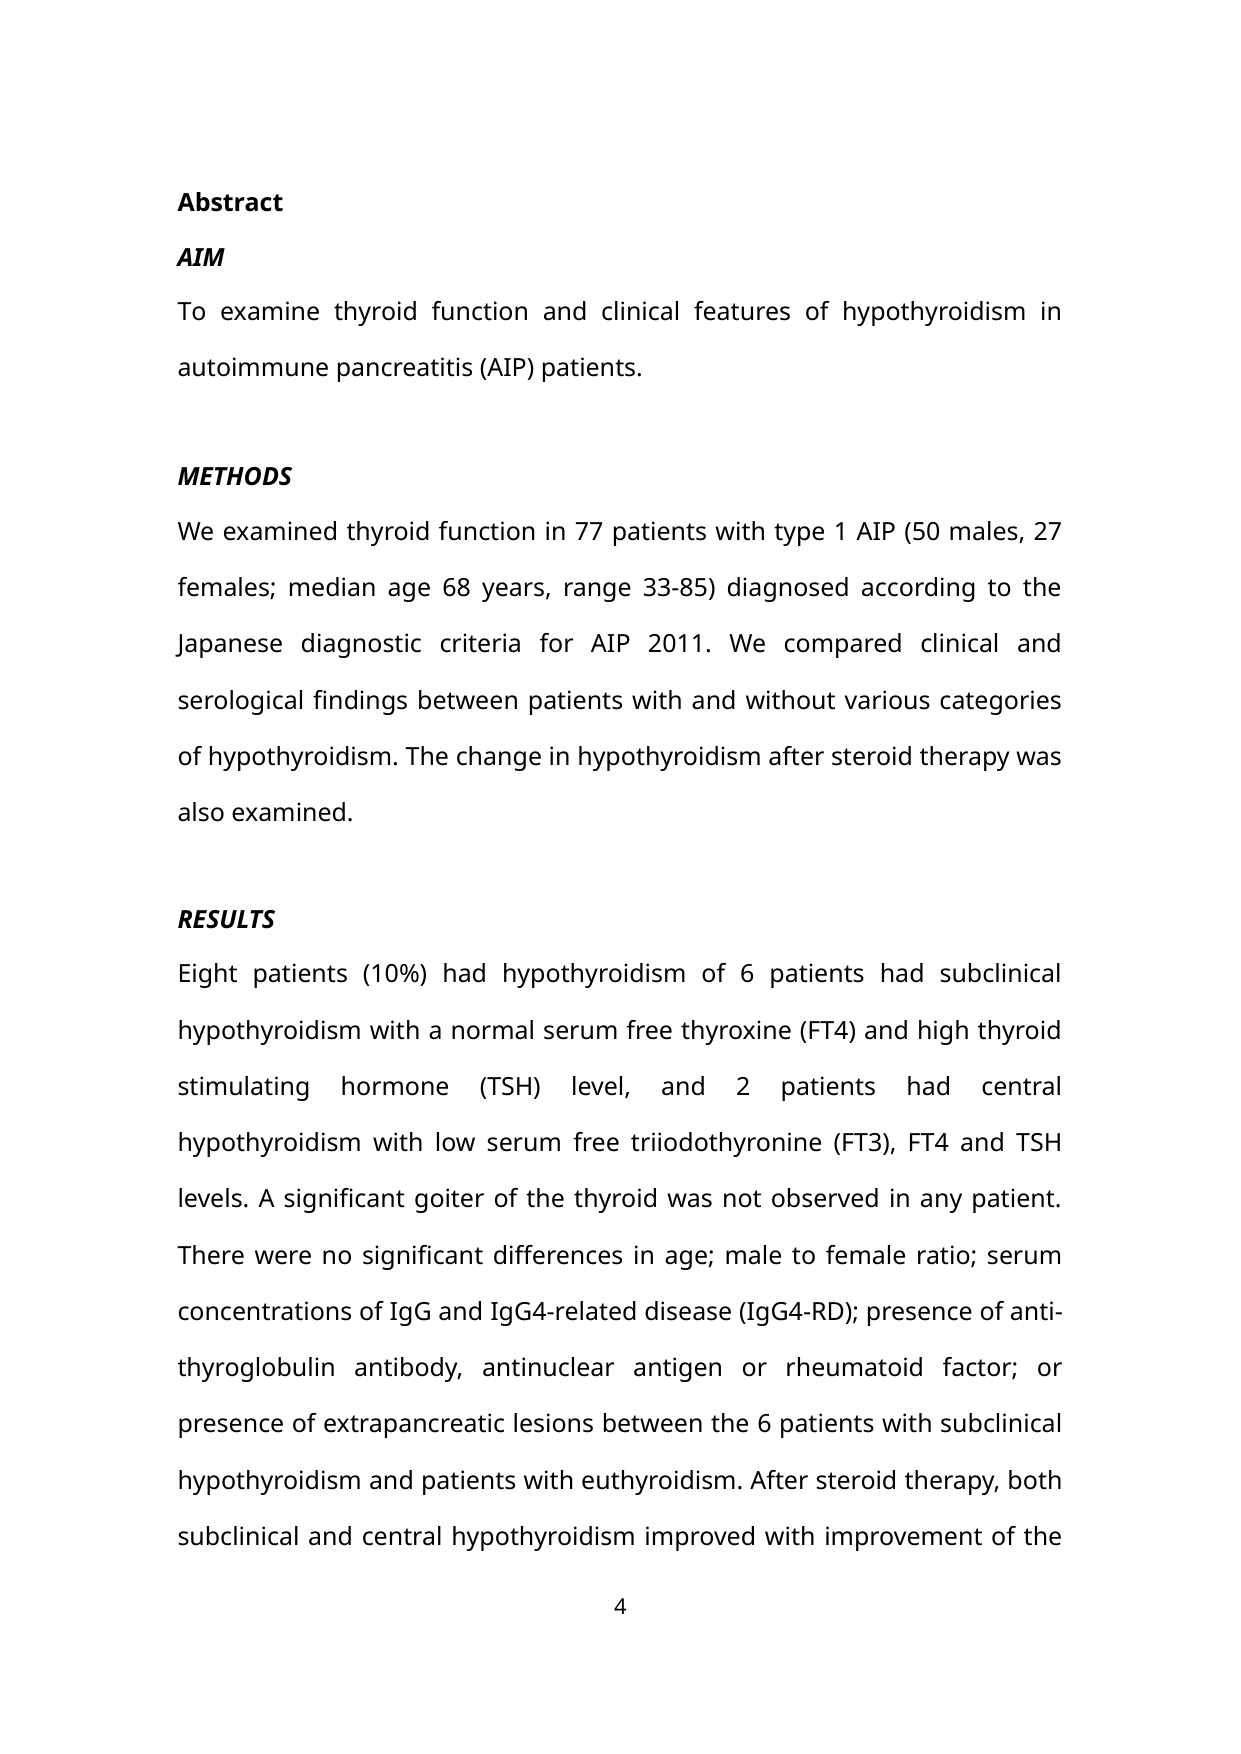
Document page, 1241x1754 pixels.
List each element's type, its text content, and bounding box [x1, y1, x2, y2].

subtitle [177, 954, 1063, 1554]
text Abstract [177, 183, 1063, 221]
subtitle We examined thyroid function in 77 patients with type 1 AIP (50 males, 27 females; median age 68 years, range 33-85) diagnosed according to the Japanese diagnostic criteria for AIP 2011. We compared clinical and serological findings between patients with and without various categories of hypothyroidism. The change in hypothyroidism after steroid therapy was also examined. [177, 512, 1063, 831]
subtitle METHODS [177, 457, 1063, 495]
text To examine thyroid function and clinical features of hypothyroidism in autoimmune pancreatitis (AIP) patients. [177, 292, 1063, 386]
subtitle RESULTS [177, 900, 1063, 937]
text AIM [177, 238, 1063, 275]
